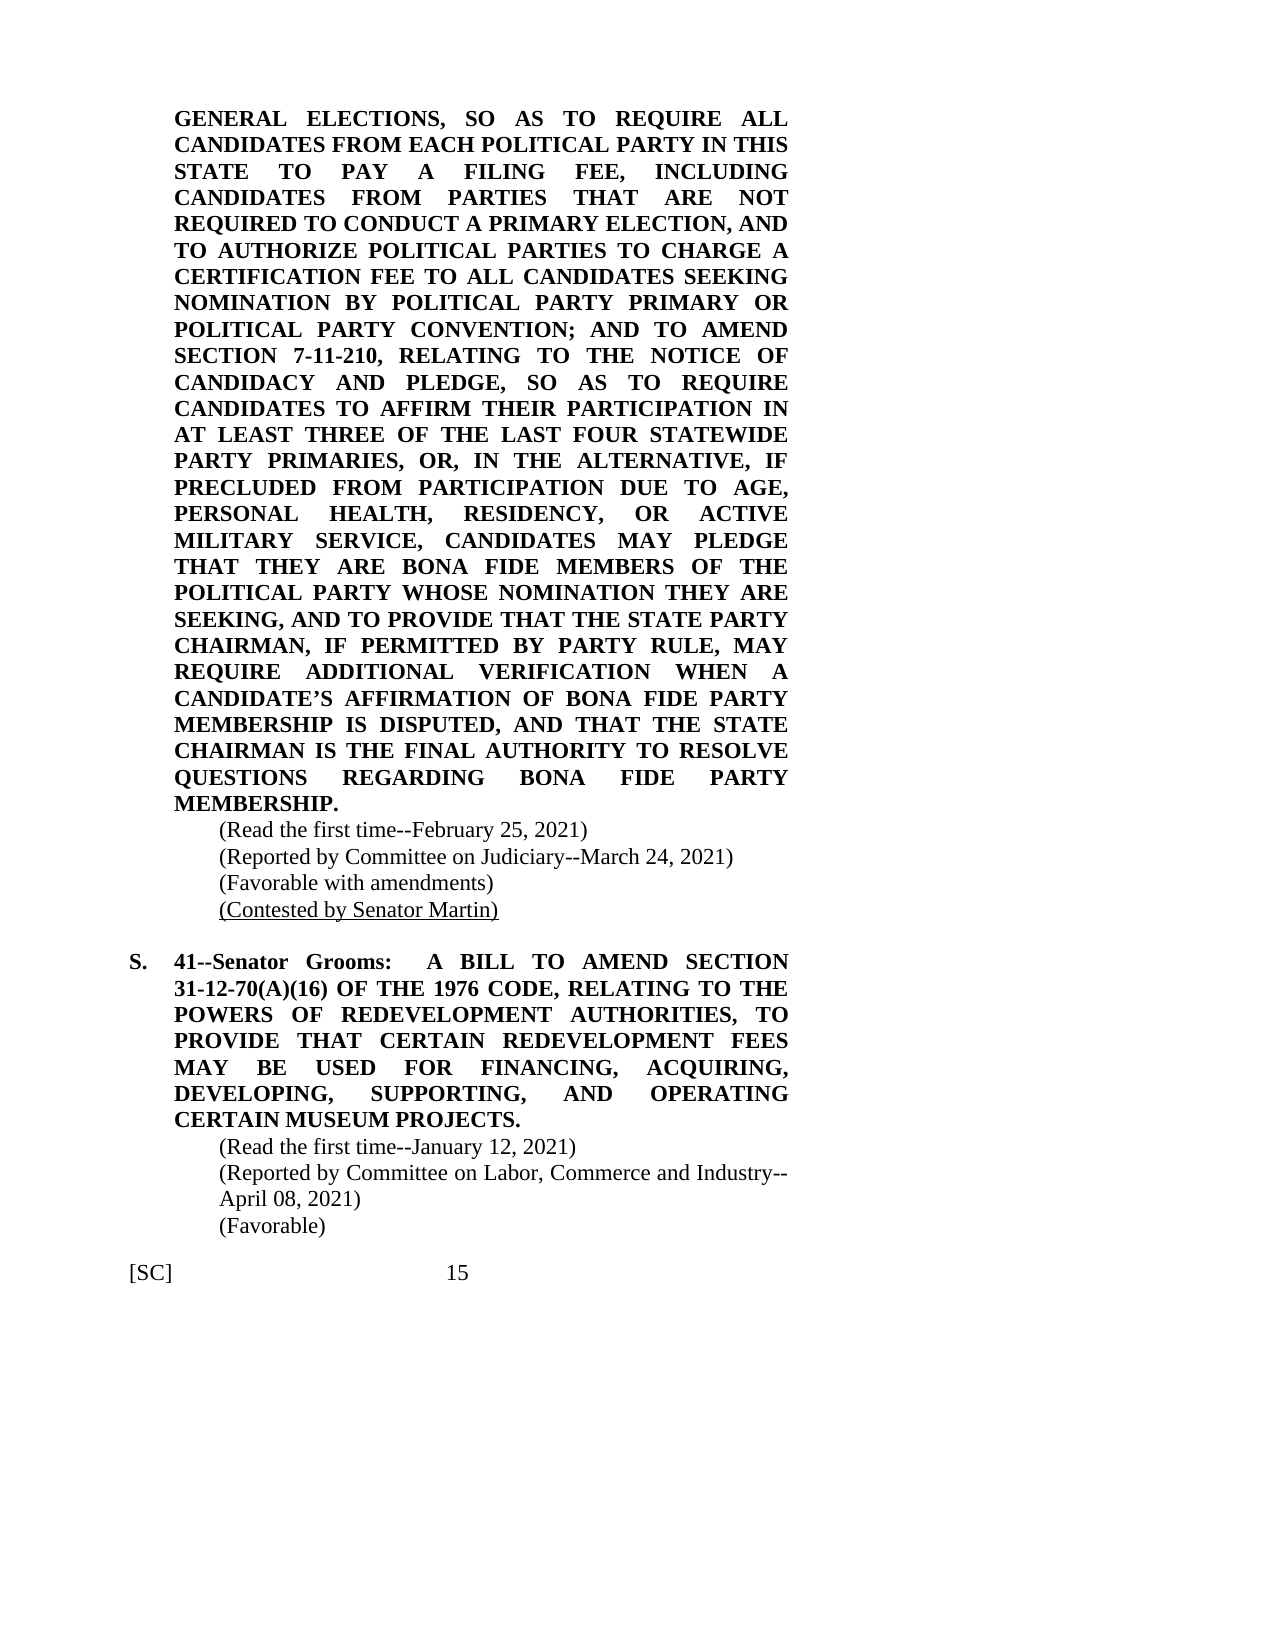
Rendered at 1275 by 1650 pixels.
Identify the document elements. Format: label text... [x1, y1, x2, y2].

text (Favorable with amendments) [219, 869, 789, 896]
text (Read the first time--February 25, 2021) [219, 817, 789, 843]
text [129, 105, 789, 817]
text (Read the first time--January 12, 2021) [219, 1133, 789, 1159]
text (Reported by Committee on Judiciary--March 24, 2021) [219, 843, 789, 869]
text (Contested by Senator Martin) [219, 896, 789, 922]
text S. 41--Senator Grooms: A BILL TO AMEND SECTION 31-12-70(A)(16) OF THE 1976 CODE, RELATING TO THE POWERS OF REDEVELOPMENT AUTHORITIES, TO PROVIDE THAT CERTAIN REDEVELOPMENT FEES MAY BE USED FOR FINANCING, ACQUIRING, DEVELOPING, SUPPORTING, AND OPERATING CERTAIN MUSEUM PROJECTS. [129, 948, 789, 1133]
text (Favorable) [219, 1212, 789, 1238]
text (Reported by Committee on Labor, Commerce and Industry--April 08, 2021) [219, 1159, 789, 1212]
